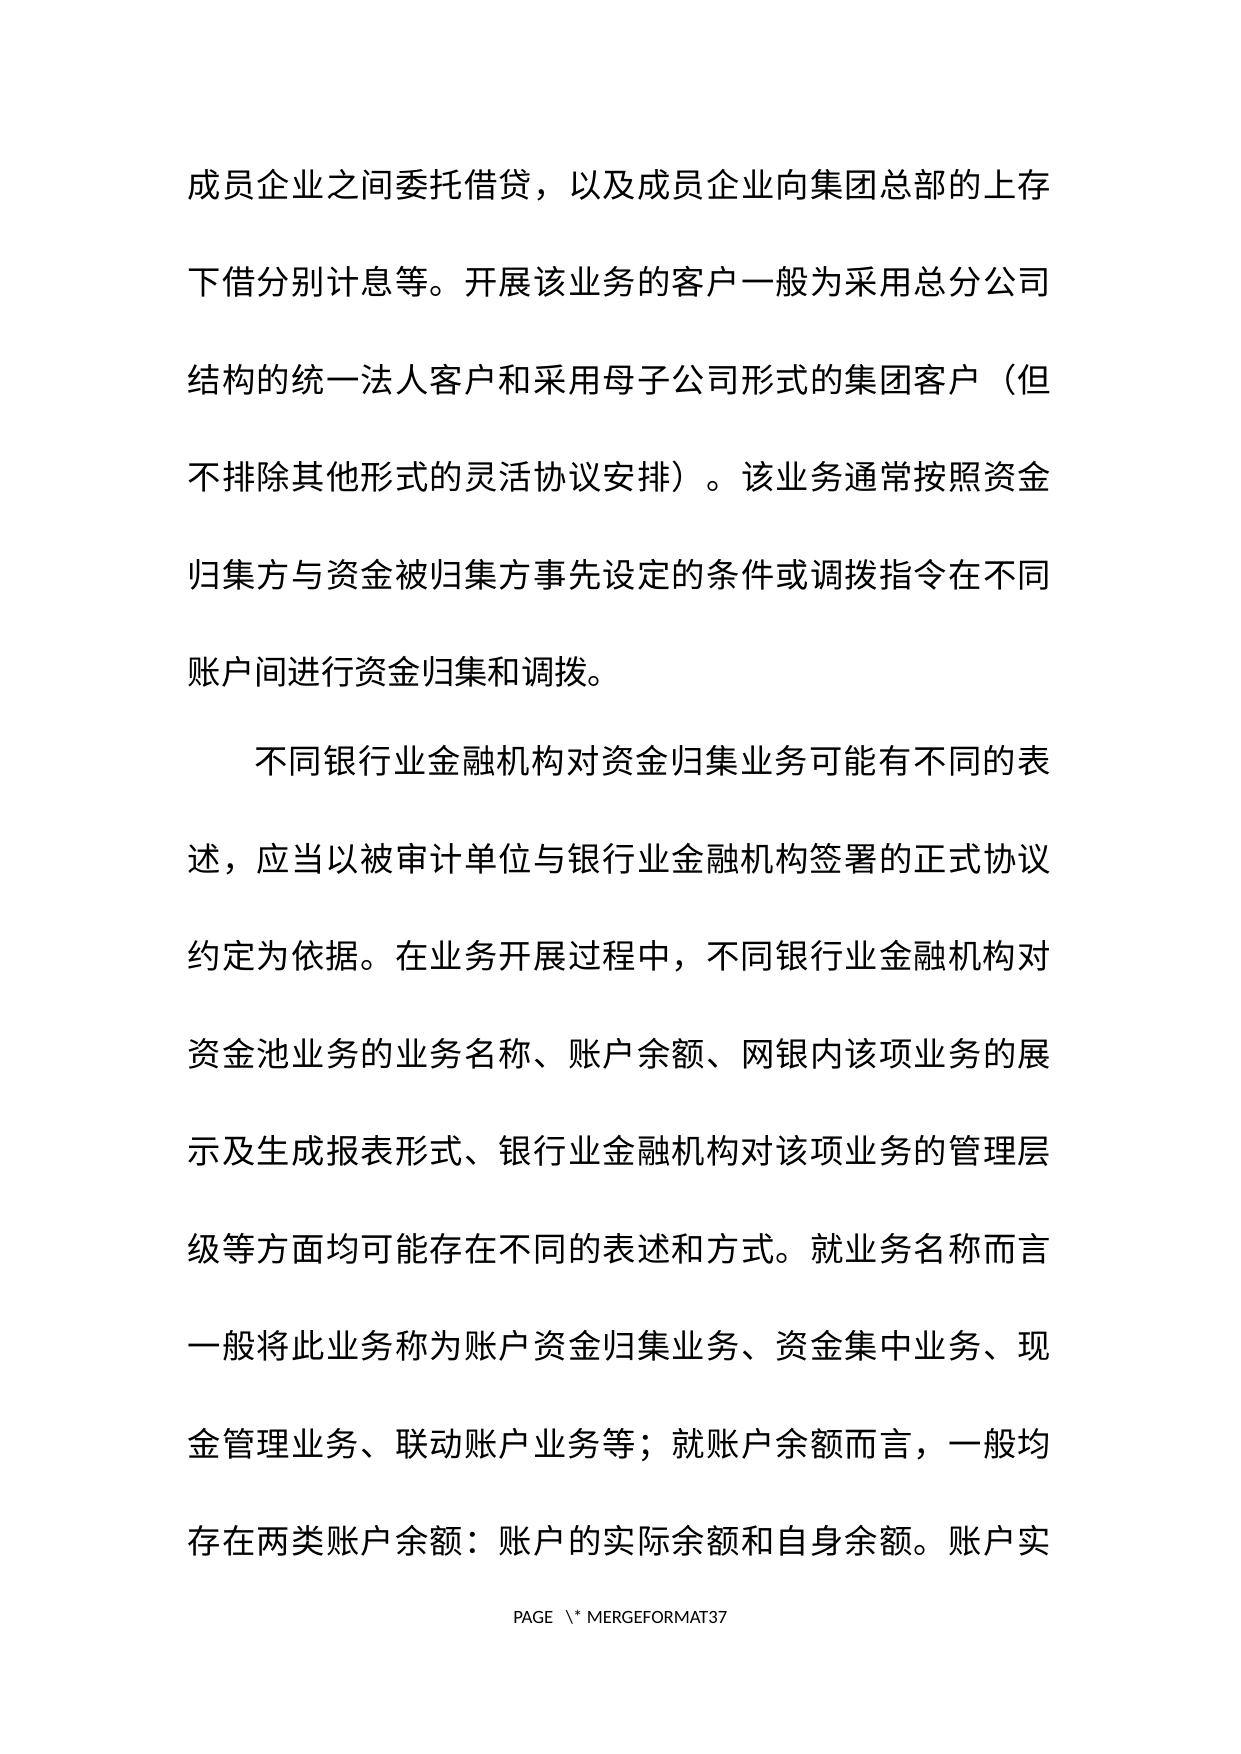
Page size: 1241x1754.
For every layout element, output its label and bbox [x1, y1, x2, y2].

text [187, 150, 1053, 702]
text [187, 727, 1053, 1572]
